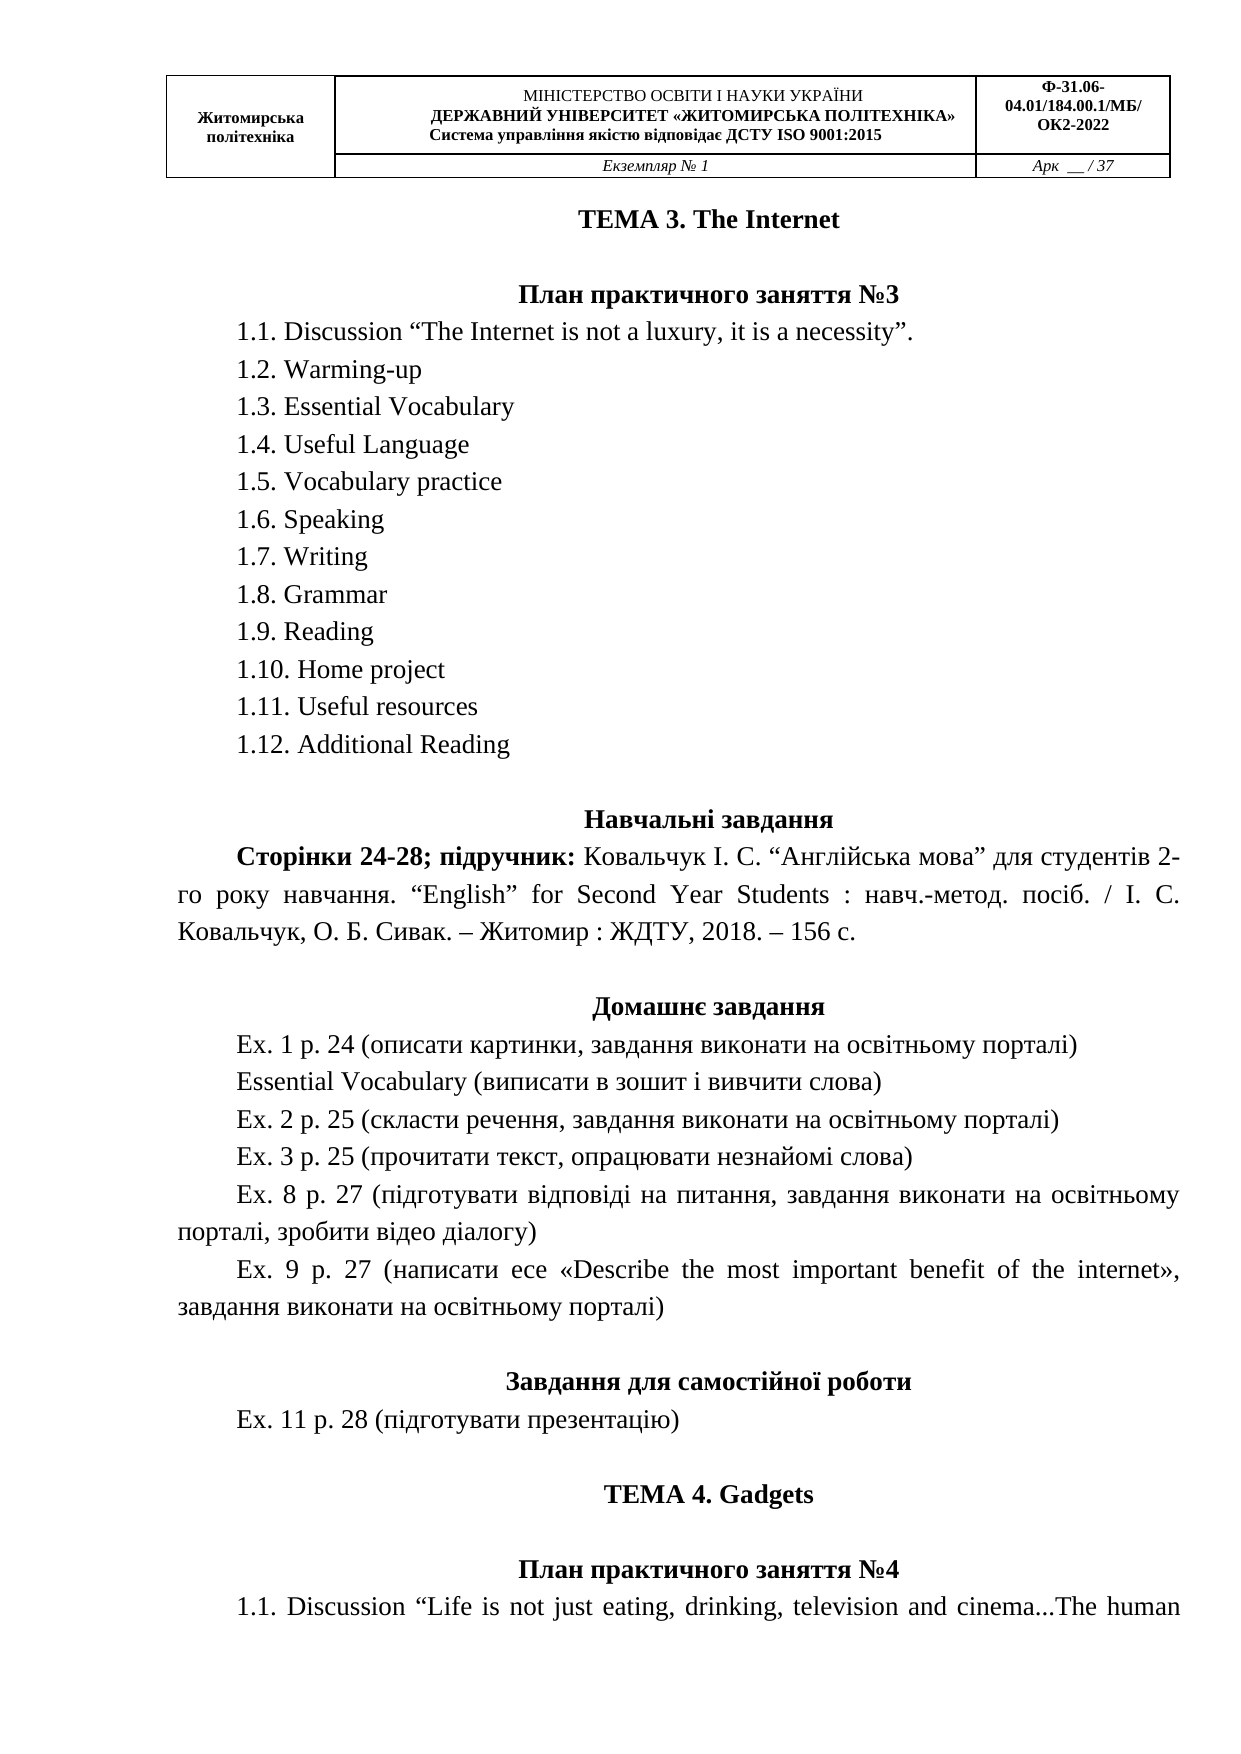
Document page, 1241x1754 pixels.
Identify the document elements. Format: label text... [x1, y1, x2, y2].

text План практичного заняття №3 [177, 271, 1181, 309]
text 1.2. Warming-up [177, 346, 1181, 384]
text 1.5. Vocabulary practice [177, 459, 1181, 496]
text Ex. 3 p. 25 (прочитати текст, опрацювати незнайомі слова) [177, 1134, 1181, 1171]
text Ex. 11 p. 28 (підготувати презентацію) [177, 1396, 1181, 1434]
text Essential Vocabulary (виписати в зошит і вивчити слова) [177, 1059, 1181, 1096]
text Ex. 8 p. 27 (підготувати відповіді на питання, завдання виконати на освітньому порталі, зробити відео діалогу) [177, 1171, 1181, 1246]
text 1.11. Useful resources [177, 684, 1181, 721]
text Ex. 9 p. 27 (написати есе «Describe the most important benefit of the internet», завдання виконати на освітньому порталі) [177, 1246, 1181, 1321]
text Навчальні завдання [177, 796, 1181, 834]
text 1.6. Speaking [177, 496, 1181, 534]
text 1.12. Additional Reading [177, 721, 1181, 759]
text Ex. 2 p. 25 (скласти речення, завдання виконати на освітньому порталі) [177, 1096, 1181, 1134]
text 1.9. [177, 609, 1181, 646]
text Ex. 1 p. 24 (описати картинки, завдання виконати на освітньому порталі) [177, 1021, 1181, 1059]
text Завдання для самостійної роботи [177, 1359, 1181, 1396]
text 1.7. Writing [177, 534, 1181, 571]
text 1.10. Home project [177, 646, 1181, 684]
text 1.4. Useful Language [177, 421, 1181, 459]
text ТЕМА 4. Gadgets [177, 1471, 1181, 1509]
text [177, 1584, 1181, 1621]
text 1.8. Grammar [177, 571, 1181, 609]
text Домашнє завдання [177, 984, 1181, 1021]
text ТЕМА 3. The Internet [177, 196, 1181, 234]
text 1.1. Discussion “The Internet is not a luxury, it is a necessity”. [177, 309, 1181, 346]
text 1.3. Essential Vocabulary [177, 384, 1181, 421]
text Сторінки 24-28; підручник: Ковальчук І. С. “Англійська мова” для студентів 2-го року навчання. “English” for Second Year Students : навч.-метод. посіб. / І. С. Ковальчук, О. Б. Сивак. – Житомир : ЖДТУ, 2018. – 156 с. [177, 909, 1181, 946]
text Сторінки 24-28; підручник: Ковальчук І. С. “Англійська мова” для студентів 2-го року навчання. “English” for Second Year Students : навч.-метод. посіб. / І. С. Ковальчук, О. Б. Сивак. – Житомир : ЖДТУ, 2018. – 156 с. [177, 834, 1181, 878]
text План практичного заняття №4 [177, 1546, 1181, 1584]
